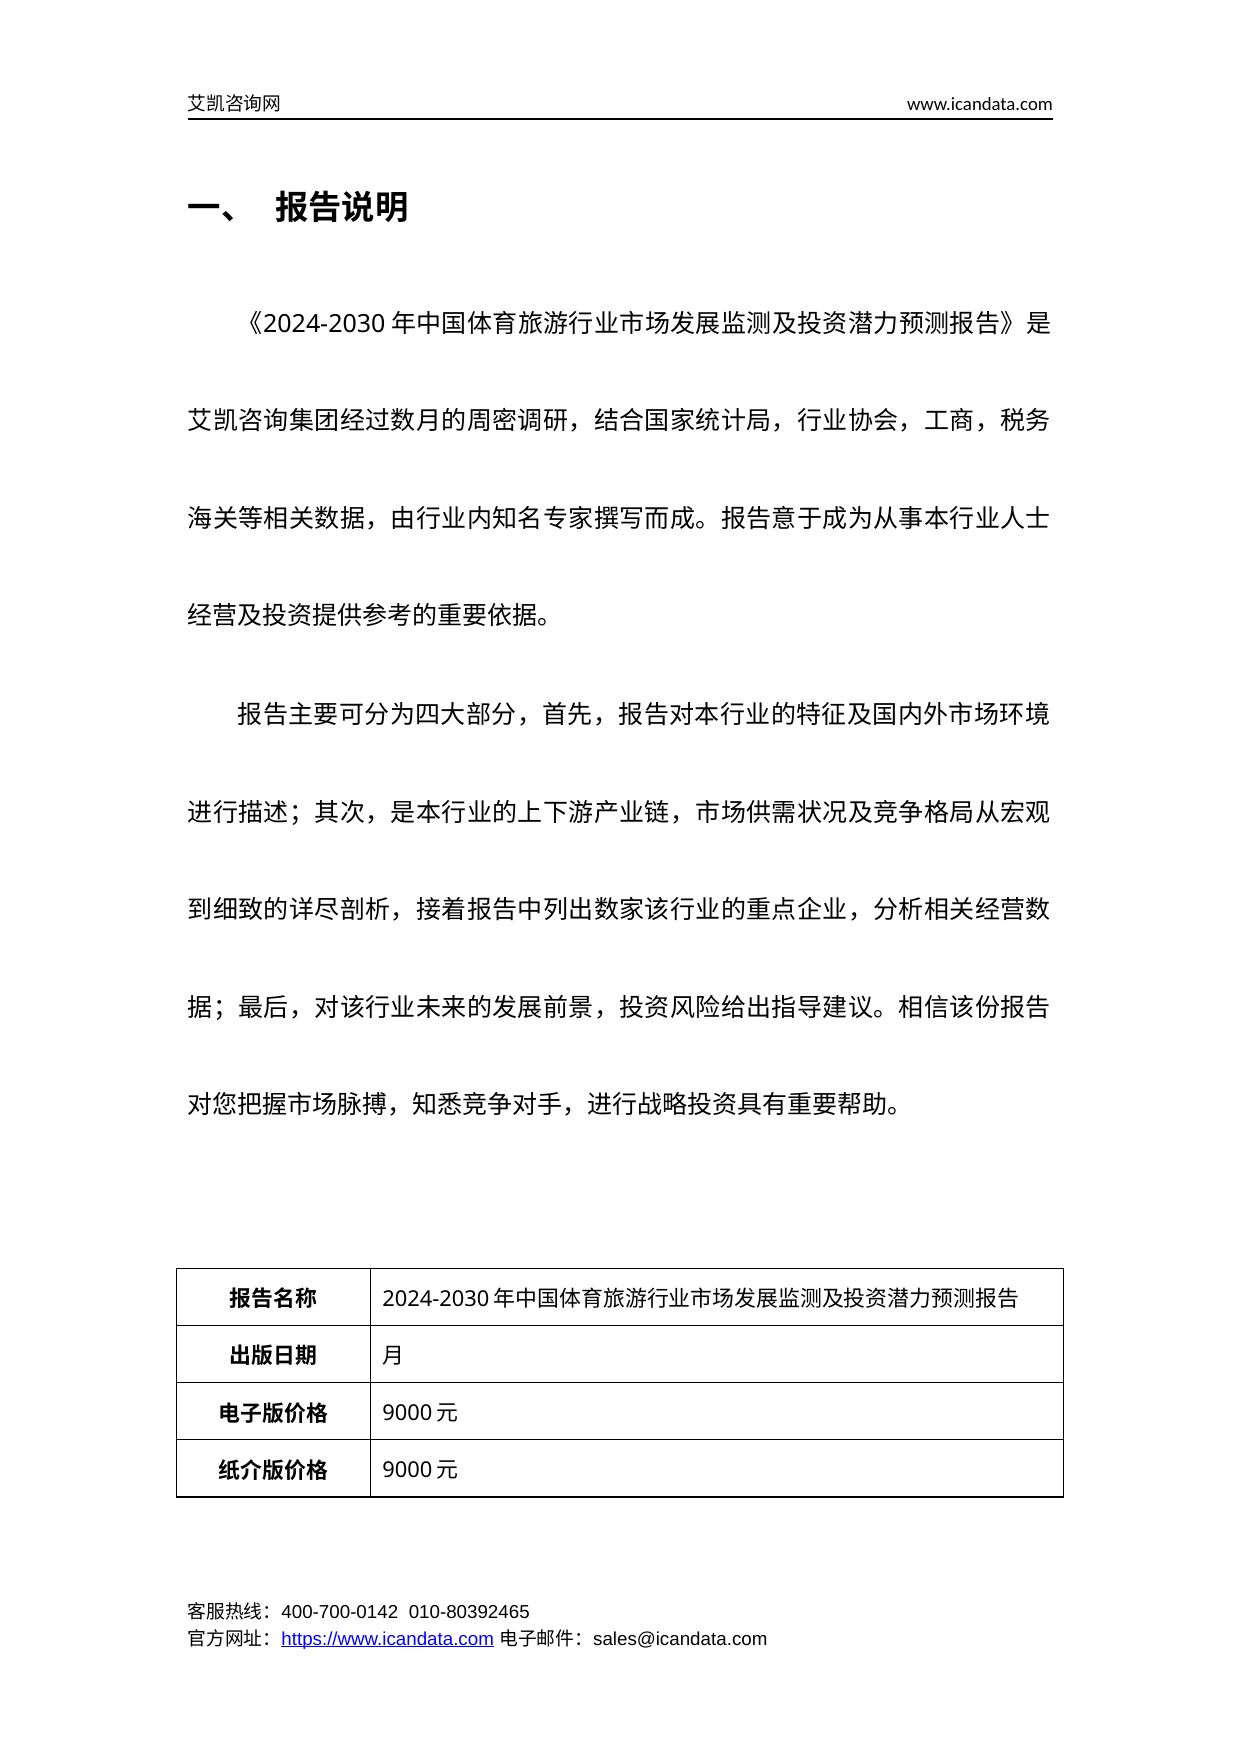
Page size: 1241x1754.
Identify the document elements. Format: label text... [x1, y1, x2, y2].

table_cell 电子版价格 [177, 1383, 370, 1439]
table_cell 出版日期 [177, 1326, 370, 1382]
text 《2024-2030年中国体育旅游行业市场发展监测及投资潜力预测报告》是艾凯咨询集团经过数月的周密调研，结合国家统计局，行业协会，工商，税务海关等相关数据，由行业内知名专家撰写而成。报告意于成为从事本行业人士经营及投资提供参考的重要依据。 [187, 289, 1053, 646]
table_header 报告名称 [177, 1269, 370, 1325]
table_cell 纸介版价格 [177, 1440, 370, 1496]
table_header 2024-2030年中国体育旅游行业市场发展监测及投资潜力预测报告 [371, 1269, 1063, 1325]
table_cell 9000元 [371, 1383, 1063, 1439]
table_cell 月 [371, 1326, 1063, 1382]
subtitle 报告说明 [187, 172, 1053, 237]
text 报告主要可分为四大部分，首先，报告对本行业的特征及国内外市场环境进行描述；其次，是本行业的上下游产业链，市场供需状况及竞争格局从宏观到细致的详尽剖析，接着报告中列出数家该行业的重点企业，分析相关经营数据；最后，对该行业未来的发展前景，投资风险给出指导建议。相信该份报告对您把握市场脉搏，知悉竞争对手，进行战略投资具有重要帮助。 [187, 681, 1053, 1136]
table_cell 9000元 [371, 1440, 1063, 1496]
